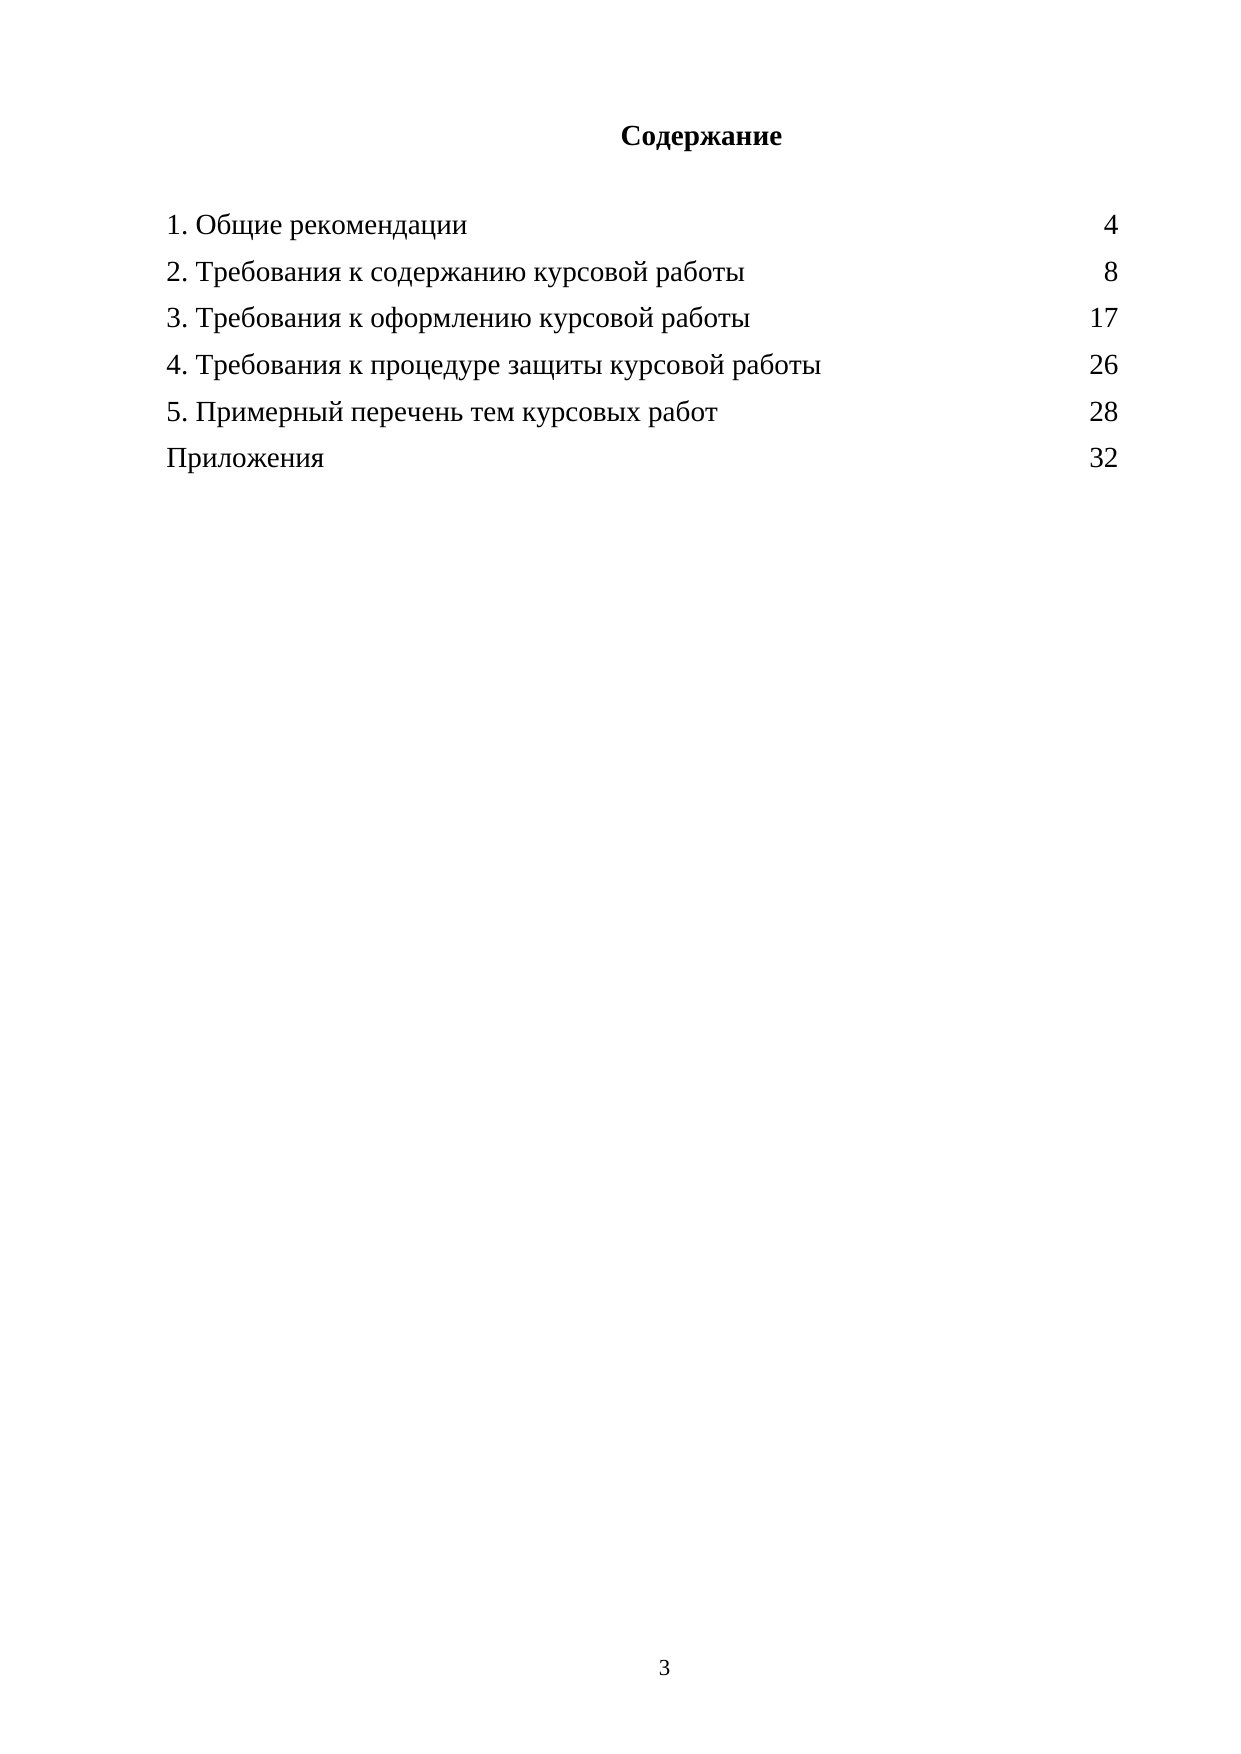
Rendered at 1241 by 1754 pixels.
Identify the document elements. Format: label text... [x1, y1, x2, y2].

table_cell Приложения [155, 440, 1051, 487]
table_cell 5. Примерный перечень тем курсовых работ [155, 394, 1051, 440]
text Содержание [177, 118, 1152, 152]
table_header 4 [1051, 207, 1129, 254]
table_cell 2. Требования к содержанию курсовой работы [155, 254, 1051, 300]
table_cell 17 [1051, 300, 1129, 347]
table_cell 32 [1051, 440, 1129, 487]
table_cell 8 [1051, 254, 1129, 300]
table_cell 3. Требования к оформлению курсовой работы [155, 300, 1051, 347]
table_cell 4. Требования к процедуре защиты курсовой работы [155, 347, 1051, 394]
table_header 1. Общие рекомендации [155, 207, 1051, 254]
table_cell 26 [1051, 347, 1129, 394]
table_cell 28 [1051, 394, 1129, 440]
